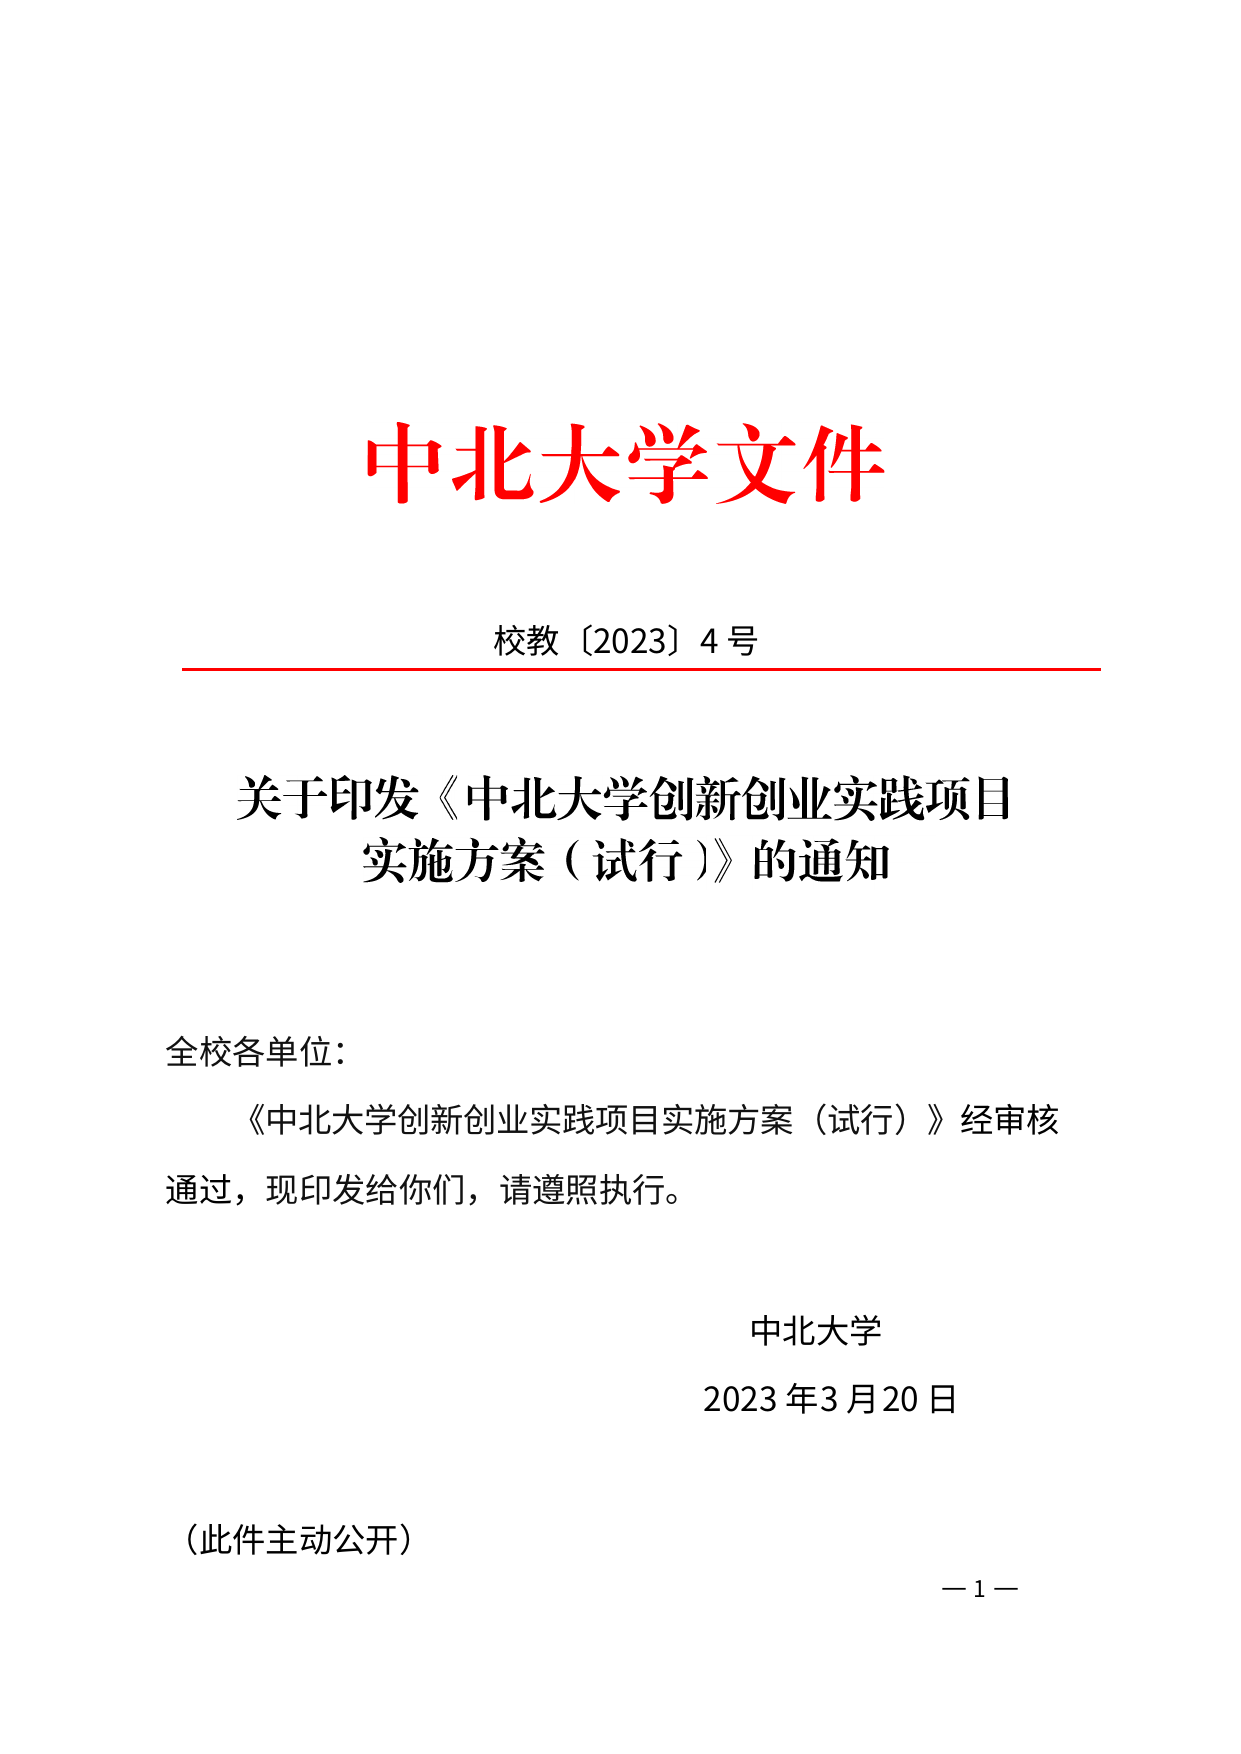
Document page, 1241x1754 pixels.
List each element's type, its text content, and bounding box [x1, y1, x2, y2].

picture [439, 775, 458, 820]
picture [467, 775, 1008, 821]
text （此件主动公开） [166, 1513, 1115, 1562]
picture [237, 775, 419, 820]
text 全校各单位： [166, 1026, 1115, 1074]
text 中北大学 [749, 1304, 1115, 1353]
text 《中北大学创新创业实践项目实施方案（试行）》经审核通过，现印发给你们，请遵照执行。 [166, 1094, 1087, 1212]
text 2023 年 3 月 20 日 [704, 1372, 1115, 1421]
picture [363, 835, 936, 890]
text 校教〔2023〕4 号 [491, 614, 762, 663]
picture [367, 422, 885, 504]
